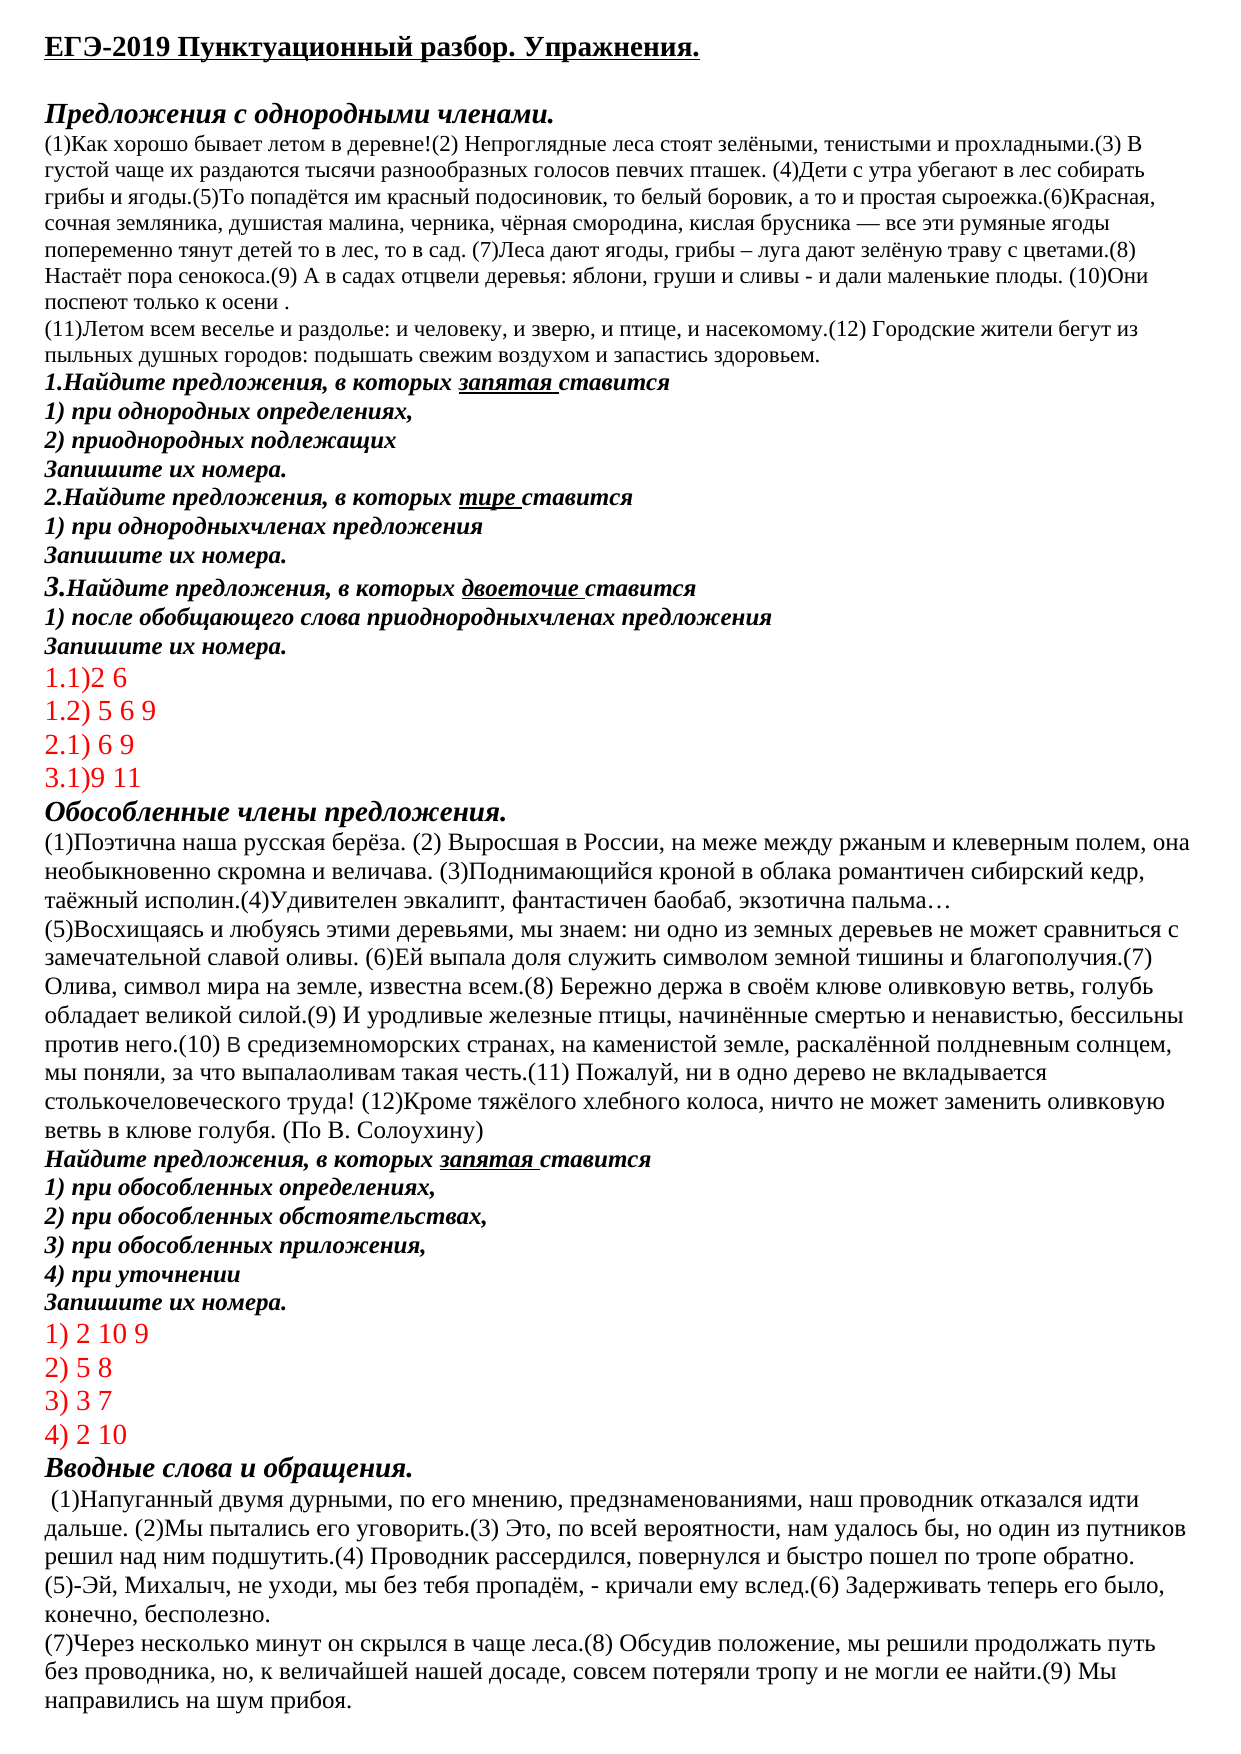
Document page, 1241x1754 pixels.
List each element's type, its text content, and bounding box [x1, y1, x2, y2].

text 1) 2 10 9 [44, 1316, 1196, 1350]
text 1.2) 5 6 9 [44, 693, 1196, 727]
text 1) при однородныхчленах предложения [44, 511, 1196, 540]
text 1.Найдите предложения, в которых запятая ставится [44, 367, 1196, 396]
text (5)Восхищаясь и любуясь этими деревьями, мы знаем: ни одно из земных деревьев не может сравниться с замечательной славой оливы. (6)Ей выпала доля служить символом земной тишины и благополучия.(7) Олива, символ мира на земле, известна всем.(8) Бережно держа в своём клюве оливковую ветвь, голубь обладает великой силой.(9) И уродливые железные птицы, начинённые смертью и ненавистью, бессильны против него.(10) В средиземноморских странах, на каменистой земле, раскалённой полдневным солнцем, мы поняли, за что выпалаоливам такая честь.(11) Пожалуй, ни в одно дерево не вкладывается столькочеловеческого труда! (12)Кроме тяжёлого хлебного колоса, ничто не может заменить оливковую ветвь в клюве голубя. (По В. Солоухину) [44, 914, 1196, 1144]
text (11)Летом всем веселье и раздолье: и человеку, и зверю, и птице, и насекомому.(12) Городские жители бегут из пыльных душных городов: подышать свежим воздухом и запастись здоровьем. [44, 315, 1196, 367]
text Запишите их номера. [44, 540, 1196, 569]
text 3.1)9 11 [44, 760, 1196, 794]
text (7)Через несколько минут он скрылся в чаще леса.(8) Обсудив положение, мы решили продолжать путь без проводника, но, к величайшей нашей досаде, совсем потеряли тропу и не могли ее найти.(9) Мы направились на шум прибоя. [44, 1628, 1196, 1714]
text 2) 5 8 [44, 1350, 1196, 1383]
text Вводные слова и обращения. [44, 1450, 1196, 1484]
text 1) при обособленных определениях, [44, 1172, 1196, 1201]
text (1)Как хорошо бывает летом в деревне!(2) Непроглядные леса стоят зелёными, тенистыми и прохладными.(3) В густой чаще их раздаются тысячи разнообразных голосов певчих пташек. (4)Дети с утра убегают в лес собирать грибы и ягоды.(5)То попадётся им красный подосиновик, то белый боровик, а то и простая сыроежка.(6)Красная, сочная земляника, душистая малина, черника, чёрная смородина, кислая брусника — все эти румяные ягоды попеременно тянут детей то в лес, то в сад. (7)Леса дают ягоды, грибы – луга дают зелёную траву с цветами.(8) Настаёт пора сенокоса.(9) А в садах отцвели деревья: яблони, груши и сливы - и дали маленькие плоды. (10)Они поспеют только к осени . [44, 130, 1196, 315]
text 2.1) 6 9 [44, 727, 1196, 760]
text Найдите предложения, в которых запятая ставится [44, 1144, 1196, 1172]
text 2) приоднородных подлежащих [44, 425, 1196, 454]
text ЕГЭ-2019 Пунктуационный разбор. Упражнения. [44, 29, 1196, 63]
text 2) при обособленных обстоятельствах, [44, 1201, 1196, 1230]
text 3.Найдите предложения, в которых двоеточие ставится [44, 569, 1196, 602]
text 2.Найдите предложения, в которых тире ставится [44, 482, 1196, 511]
text Запишите их номера. [44, 631, 1196, 660]
text Предложения с однородными членами. [44, 97, 1196, 130]
text 3) при обособленных приложения, [44, 1230, 1196, 1259]
text 1.1)2 6 [44, 660, 1196, 693]
text Запишите их номера. [44, 454, 1196, 482]
text (1)Поэтична наша русская берёза. (2) Выросшая в России, на меже между ржаным и клеверным полем, она необыкновенно скромна и величава. (3)Поднимающийся кроной в облака романтичен сибирский кедр, таёжный исполин.(4)Удивителен эвкалипт, фантастичен баобаб, экзотична пальма… [44, 827, 1196, 914]
text 1) после обобщающего слова приоднородныхчленах предложения [44, 602, 1196, 631]
text Запишите их номера. [44, 1287, 1196, 1316]
text Обособленные члены предложения. [44, 794, 1196, 827]
text 4) при уточнении [44, 1259, 1196, 1287]
text 1) при однородных определениях, [44, 396, 1196, 425]
text (1)Напуганный двумя дурными, по его мнению, предзнаменованиями, наш проводник отказался идти дальше. (2)Мы пытались его уговорить.(3) Это, по всей вероятности, нам удалось бы, но один из путников решил над ним подшутить.(4) Проводник рассердился, повернулся и быстро пошел по тропе обратно. [44, 1484, 1196, 1570]
text 4) 2 10 [44, 1417, 1196, 1450]
text 3) 3 7 [44, 1383, 1196, 1417]
text (5)-Эй, Михалыч, не уходи, мы без тебя пропадём, - кричали ему вслед.(6) Задерживать теперь его было, конечно, бесполезно. [44, 1570, 1196, 1628]
